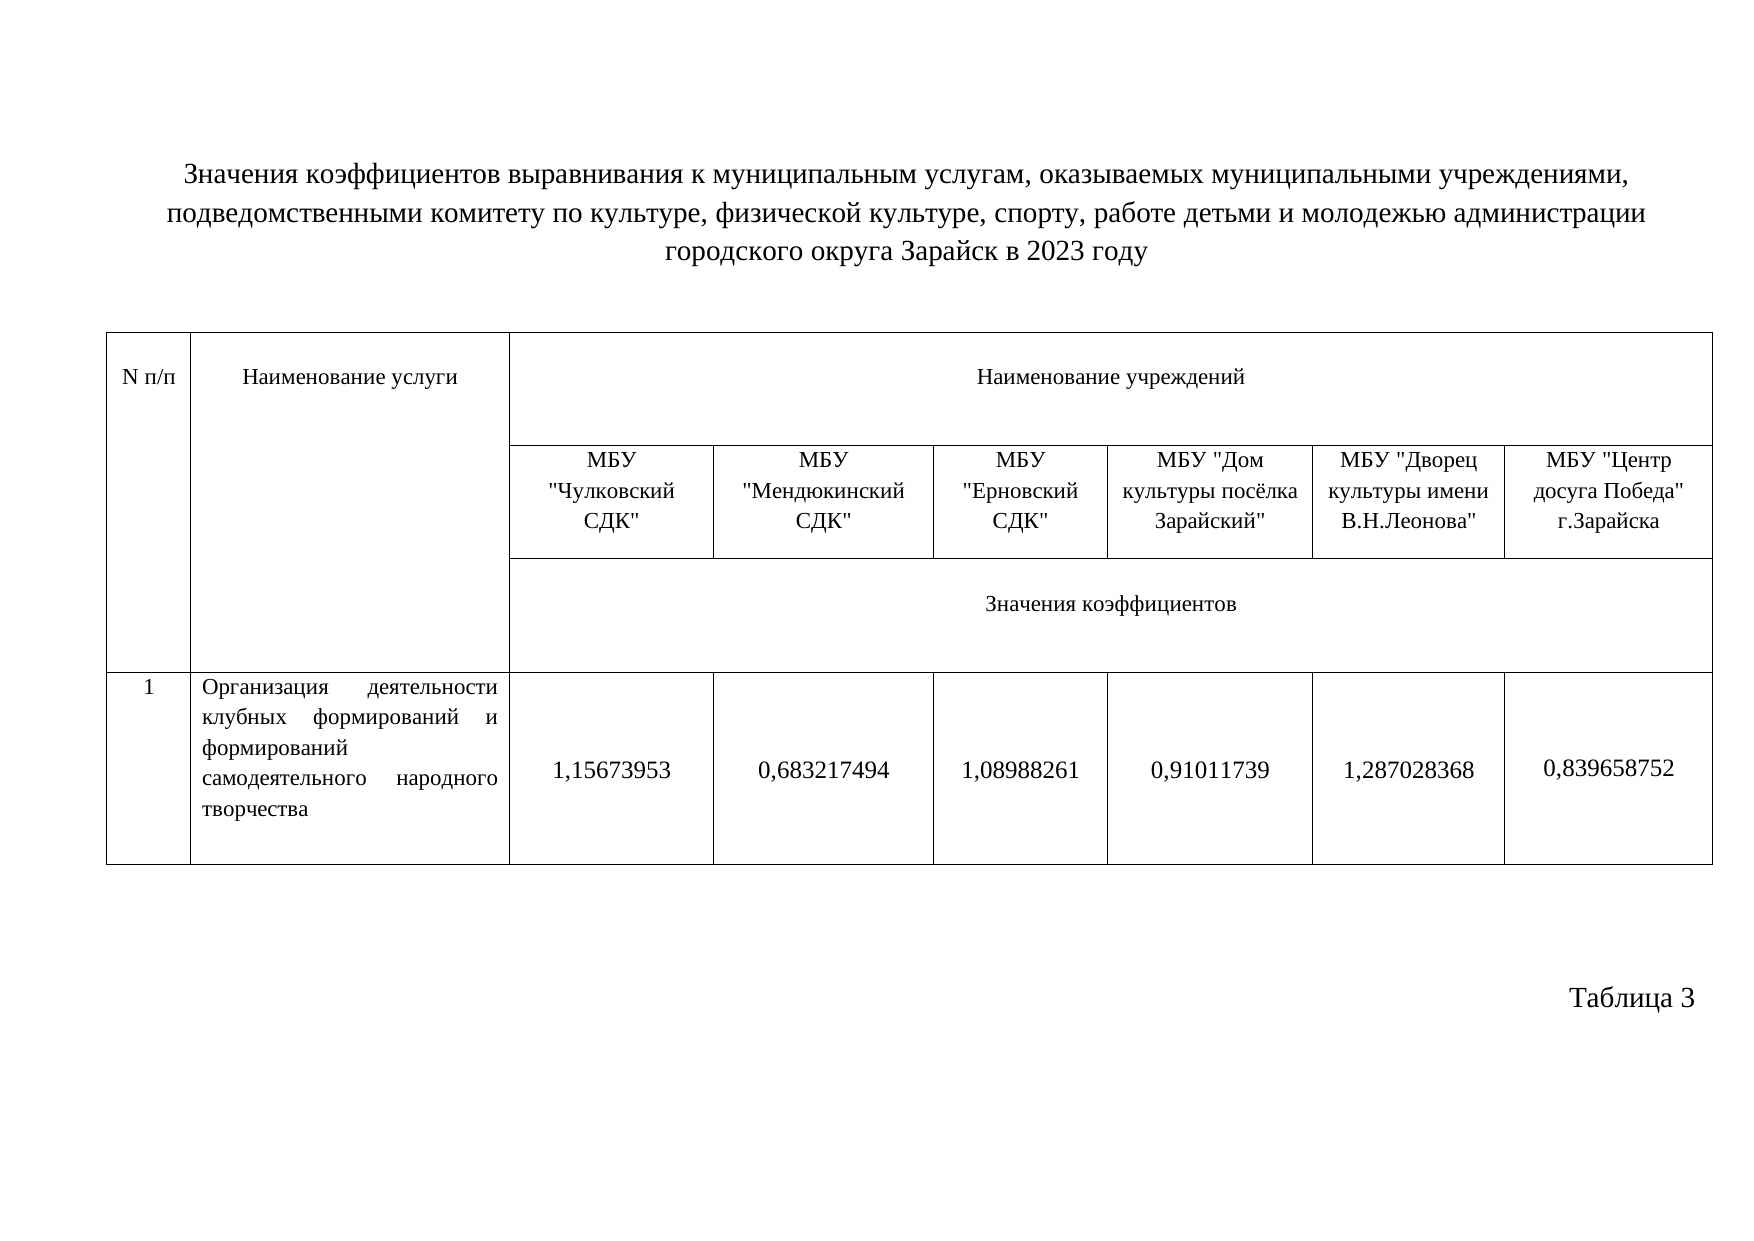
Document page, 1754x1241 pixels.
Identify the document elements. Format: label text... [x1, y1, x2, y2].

table_cell МБУ "Мендюкинский СДК" [714, 446, 933, 558]
table_cell 0,839658752 [1505, 673, 1712, 864]
list Значения коэффициентов выравнивания к муниципальным услугам, оказываемых муниципальными учреждениями, подведомственными комитету по культуре, физической культуре, спорту, работе детьми и молодежью администрации городского округа Зарайск в 2023 году [118, 157, 1695, 267]
table_cell 0,683217494 [714, 673, 933, 864]
table_header Наименование учреждений [510, 333, 1712, 445]
table_header Наименование услуги [191, 333, 509, 672]
table_cell МБУ "Дворец культуры имени В.Н.Леонова" [1313, 446, 1504, 558]
table_cell 1,15673953 [510, 673, 713, 864]
table_cell МБУ "Дом культуры посёлка Зарайский" [1108, 446, 1312, 558]
table_cell 1 [107, 673, 190, 864]
table_cell Значения коэффициентов [510, 559, 1712, 672]
table_cell 1,08988261 [934, 673, 1107, 864]
table_cell МБУ "Ерновский СДК" [934, 446, 1107, 558]
table_cell МБУ "Чулковский СДК" [510, 446, 713, 558]
list Таблица 3 [118, 981, 1695, 1014]
table_cell Организация деятельности клубных формирований и формирований самодеятельного народного творчества [191, 673, 509, 864]
table_cell МБУ "Центр досуга Победа" г.Зарайска [1505, 446, 1712, 558]
table_header N п/п [107, 333, 190, 672]
table_cell 1,287028368 [1313, 673, 1504, 864]
table_cell 0,91011739 [1108, 673, 1312, 864]
